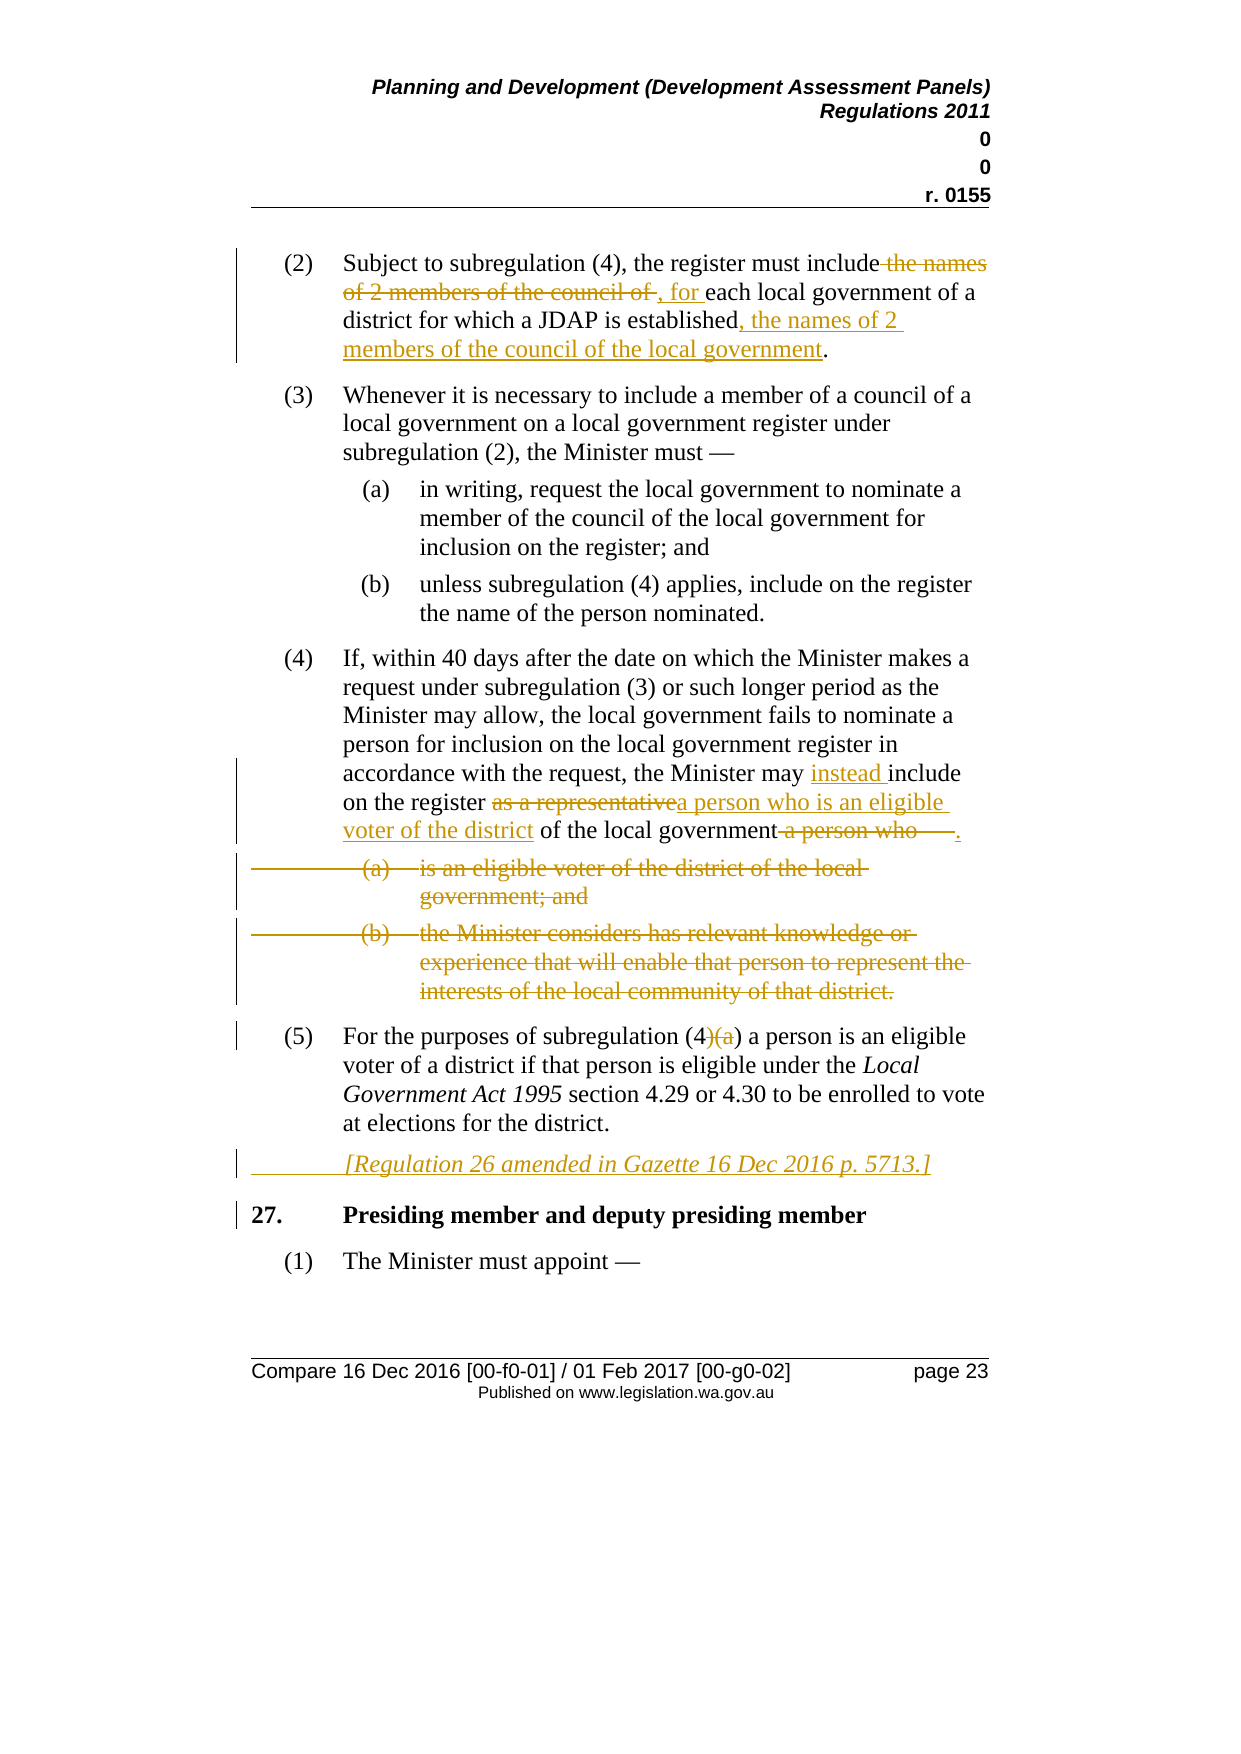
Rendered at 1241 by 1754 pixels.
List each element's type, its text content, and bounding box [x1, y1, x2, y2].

text (b) unless subregulation (4) applies, include on the register the name of the person nominated. [251, 569, 989, 626]
text (5) For the purposes of subregulation (4) a person is an eligible voter of a district if that person is eligible under the Local Government Act 1995 section 4.29 or 4.30 to be enrolled to vote at elections for the district. [251, 1021, 989, 1136]
text (2) Subject to subregulation (4), the register must includeeach local government of a district for which a JDAP is established. [251, 248, 989, 363]
text (3) Whenever it is necessary to include a member of a council of a local government on a local government register under subregulation (2), the Minister must — [251, 380, 989, 466]
text (4) If, within 40 days after the date on which the Minister makes a request under subregulation (3) or such longer period as the Minister may allow, the local government fails to nominate a person for inclusion on the local government register in accordance with the request, the Minister may include on the register of the local government [251, 643, 989, 844]
text (a) in writing, request the local government to nominate a member of the council of the local government for inclusion on the register; and [251, 474, 989, 561]
subtitle 27. Presiding member and deputy presiding member [251, 1201, 989, 1229]
text (1) The Minister must appoint — [251, 1246, 989, 1275]
